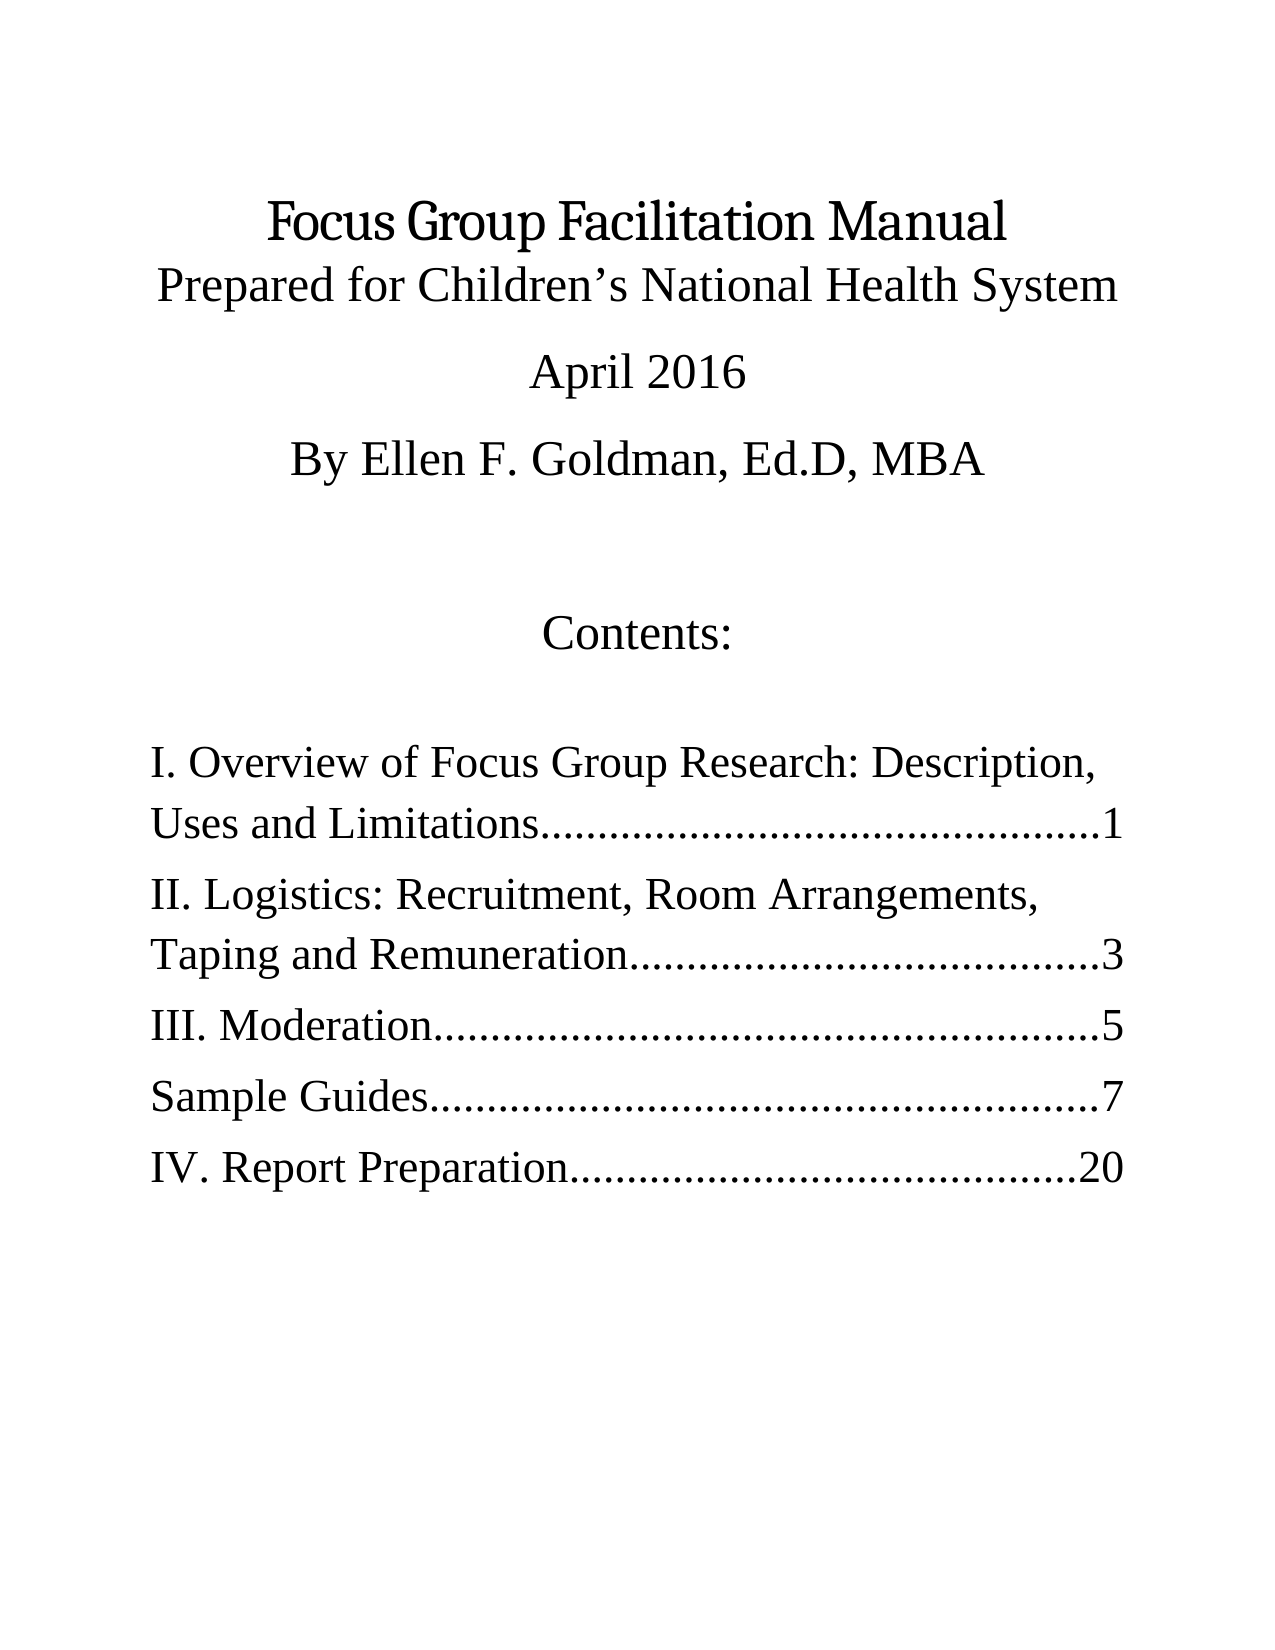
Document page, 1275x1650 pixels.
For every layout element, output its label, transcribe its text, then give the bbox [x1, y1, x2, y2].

text Prepared for Children’s National Health System [150, 255, 1125, 312]
title Focus Group Facilitation Manual [150, 188, 1125, 255]
text April 2016 [150, 342, 1125, 399]
text Contents: [150, 602, 1125, 660]
text By Ellen F. Goldman, Ed.D, MBA [150, 429, 1125, 486]
